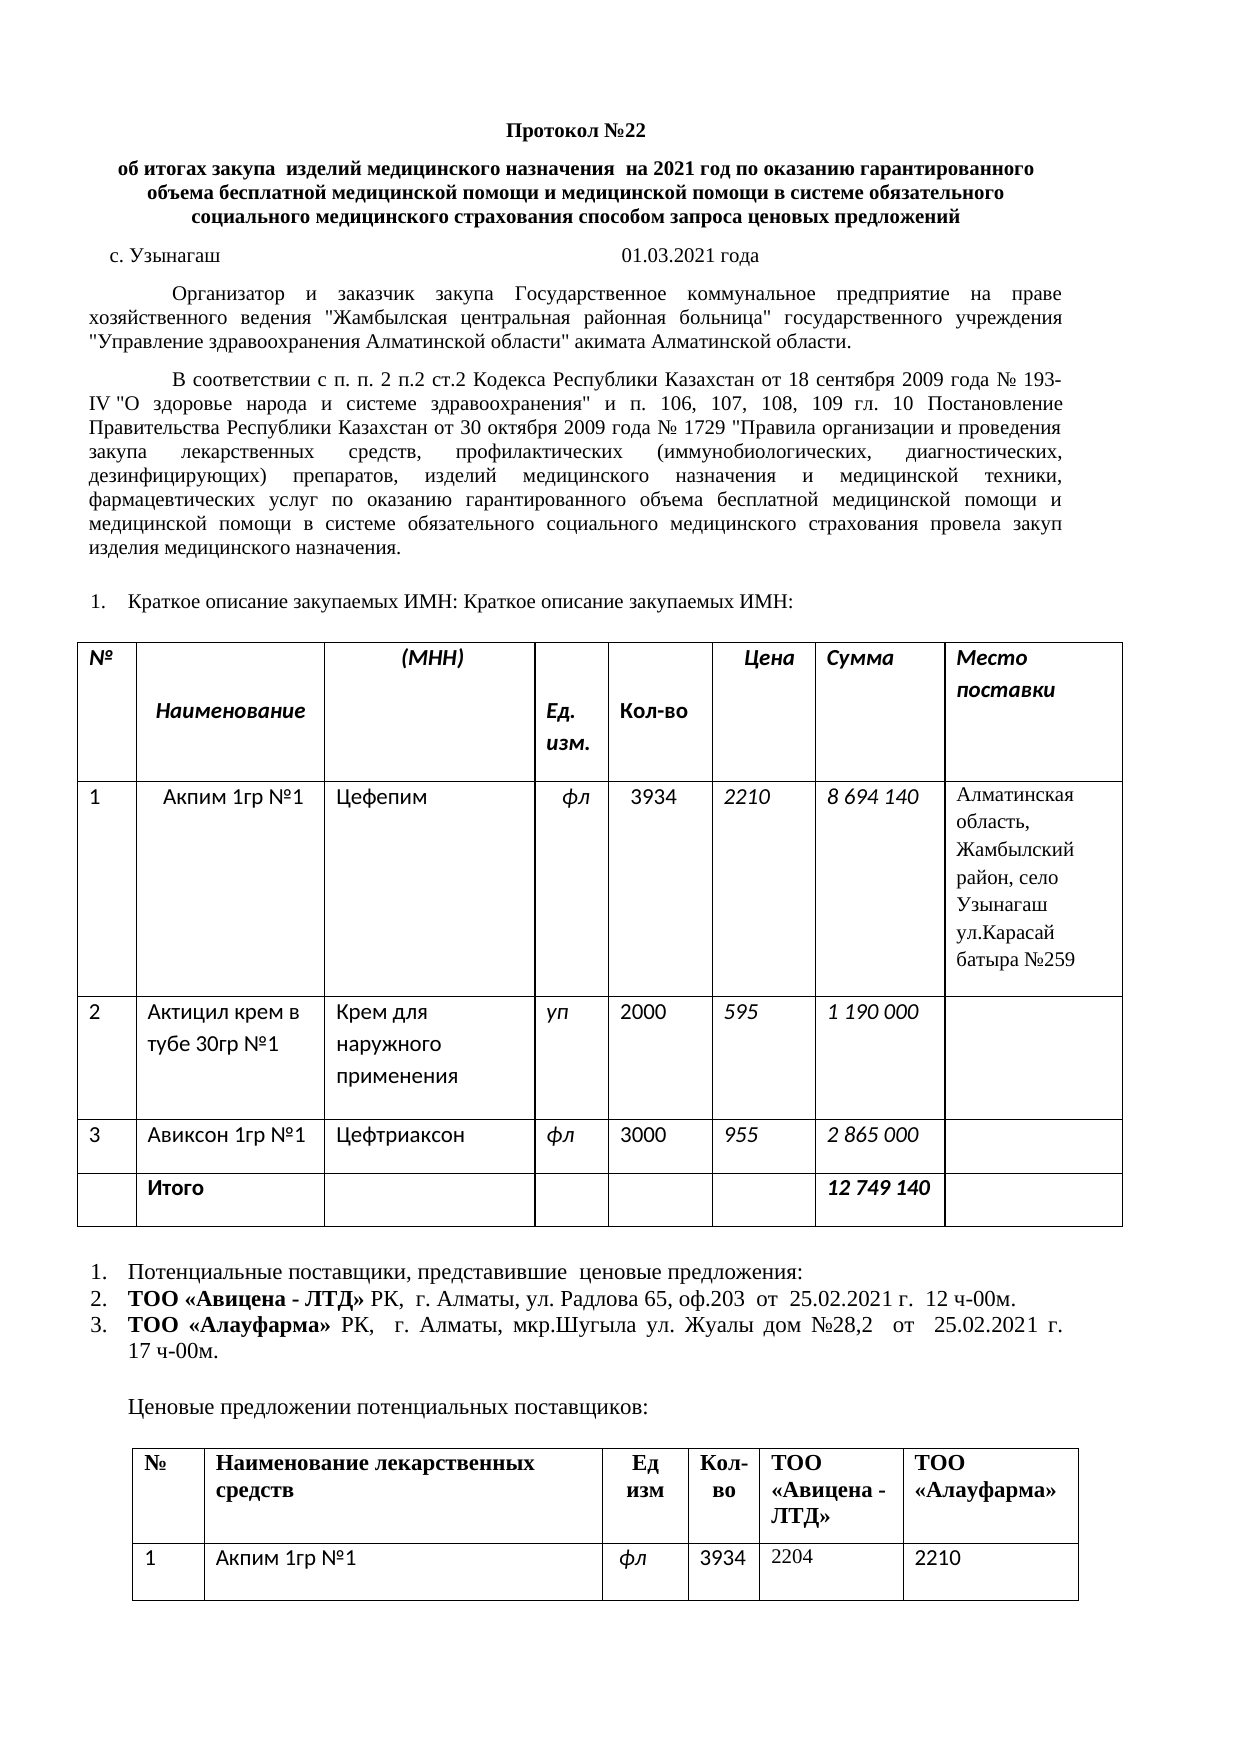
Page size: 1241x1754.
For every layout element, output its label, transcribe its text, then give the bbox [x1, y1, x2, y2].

table_cell 3 [78, 1120, 136, 1172]
table_header ТОО «Алауфарма» [904, 1449, 1078, 1542]
table_header Кол-во [609, 643, 712, 781]
table_cell [713, 1174, 815, 1226]
table_header Наименование лекарственных средств [205, 1449, 602, 1542]
table_cell 2210 [904, 1544, 1078, 1599]
table_cell Цефепим [325, 782, 534, 996]
table_header № [78, 643, 136, 781]
table_cell Актицил крем в тубе 30гр №1 [137, 997, 324, 1119]
table_cell Крем для наружного применения [325, 997, 534, 1119]
table_cell [946, 997, 1122, 1119]
table_cell Цефтриаксон [325, 1120, 534, 1172]
table_cell 2 865 000 [816, 1120, 944, 1172]
table_cell 2204 [760, 1544, 903, 1599]
table_cell Акпим 1гр №1 [137, 782, 324, 996]
table_cell Акпим 1гр №1 [205, 1544, 602, 1599]
table_cell фл [536, 1120, 608, 1172]
table_cell 1 [133, 1544, 204, 1599]
text Ценовые предложении потенциальных поставщиков: [128, 1393, 1063, 1419]
table_cell фл [603, 1544, 688, 1599]
table_cell 595 [713, 997, 815, 1119]
table_header Наименование [137, 643, 324, 781]
table_header Ед. изм. [536, 643, 608, 781]
table_cell [946, 1174, 1122, 1226]
table_cell [78, 1174, 136, 1226]
table_cell 2000 [609, 997, 712, 1119]
table_header Сумма [816, 643, 944, 781]
table_header (МНН) [325, 643, 534, 781]
table_cell [536, 1174, 608, 1226]
table_cell [609, 1174, 712, 1226]
table_cell 12 749 140 [816, 1174, 944, 1226]
table_cell 3934 [609, 782, 712, 996]
list ТОО «Алауфарма» РК, г. Алматы, мкр.Шугыла ул. Жуалы дом №28,2 от 25.02.2021 г. 17 ч-00м. [90, 1311, 1063, 1364]
table_cell уп [536, 997, 608, 1119]
table_header Кол-во [689, 1449, 759, 1542]
list Потенциальные поставщики, представившие ценовые предложения: [90, 1256, 1063, 1284]
table_cell 2210 [713, 782, 815, 996]
table_header ТОО «Авицена - ЛТД» [760, 1449, 903, 1542]
table_cell [325, 1174, 534, 1226]
list ТОО «Авицена - ЛТД» РК, г. Алматы, ул. Радлова 65, оф.203 от 25.02.2021 г. 12 ч-00м. [90, 1284, 1063, 1311]
table_cell 1 190 000 [816, 997, 944, 1119]
text Протокол №22 [88, 118, 1063, 142]
table_cell 3934 [689, 1544, 759, 1599]
table_cell [946, 1120, 1122, 1172]
table_cell 8 694 140 [816, 782, 944, 996]
table_header Ед изм [603, 1449, 688, 1542]
text Организатор и заказчик закупа Государственное коммунальное предприятие на праве хозяйственного ведения "Жамбылская центральная районная больница" государственного учреждения "Управление здравоохранения Алматинской области" акимата Алматинской области. [88, 281, 1063, 353]
table_cell Итого [137, 1174, 324, 1226]
table_header Цена [713, 643, 815, 781]
table_cell 955 [713, 1120, 815, 1172]
table_header № [133, 1449, 204, 1542]
text с. Узынагаш 01.03.2021 года [88, 242, 1063, 267]
table_cell Авиксон 1гр №1 [137, 1120, 324, 1172]
table_cell 3000 [609, 1120, 712, 1172]
text В соответствии с п. п. 2 п.2 ст.2 Кодекса Республики Казахстан от 18 сентября 2009 года № 193-IV "О здоровье народа и системе здравоохранения" и п. 106, 107, 108, 109 гл. 10 Постановление Правительства Республики Казахстан от 30 октября 2009 года № 1729 "Правила организации и проведения закупа лекарственных средств, профилактических (иммунобиологических, диагностических, дезинфицирующих) препаратов, изделий медицинского назначения и медицинской техники, фармацевтических услуг по оказанию гарантированного объема бесплатной медицинской помощи и медицинской помощи в системе обязательного социального медицинского страхования провела закуп изделия медицинского назначения. [88, 367, 1063, 559]
table_cell фл [536, 782, 608, 996]
table_header Место поставки [946, 643, 1122, 781]
table_cell Алматинская область, Жамбылский район, село Узынагаш ул.Карасай батыра №259 [946, 782, 1122, 996]
text об итогах закупа изделий медицинского назначения на 2021 год по оказанию гарантированного объема бесплатной медицинской помощи и медицинской помощи в системе обязательного социального медицинского страхования способом запроса ценовых предложений [88, 156, 1063, 228]
table_cell 1 [78, 782, 136, 996]
table_cell 2 [78, 997, 136, 1119]
list Краткое описание закупаемых ИМН: Краткое описание закупаемых ИМН: [90, 588, 1063, 613]
